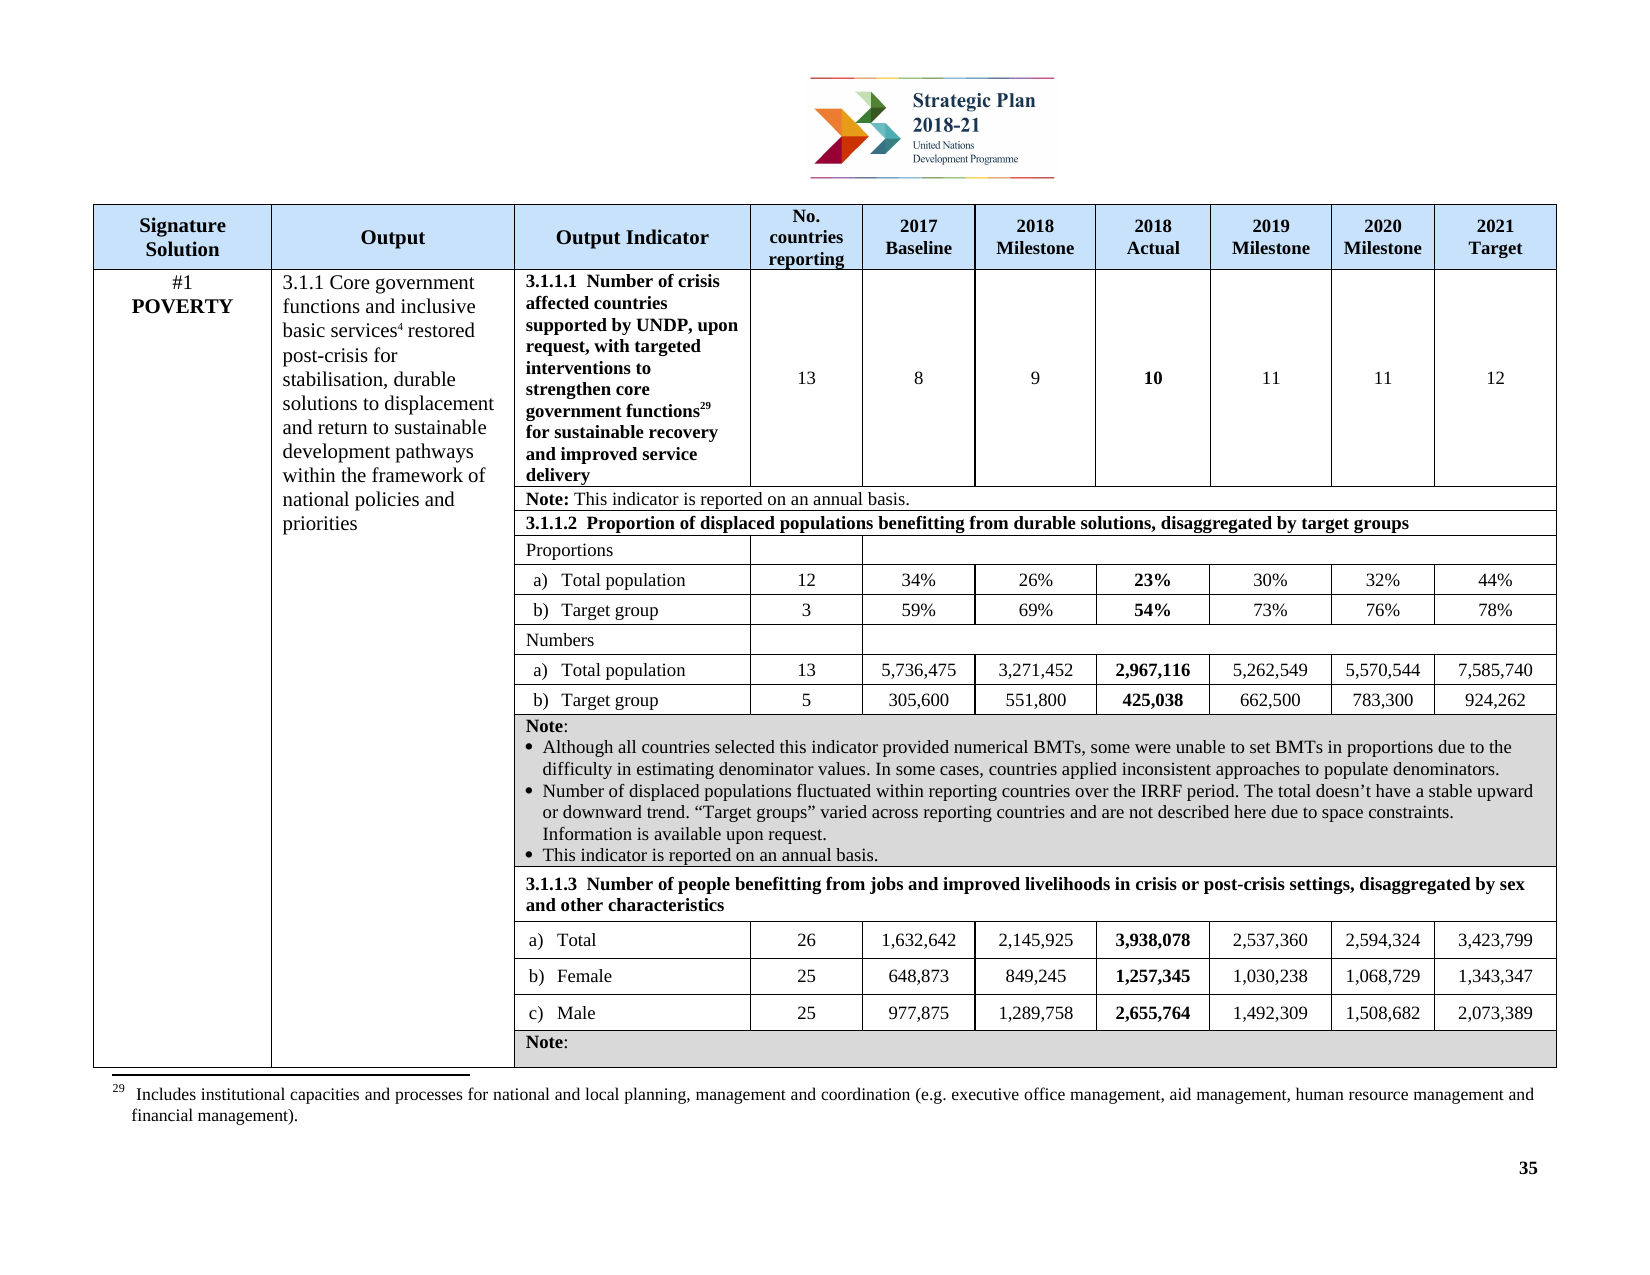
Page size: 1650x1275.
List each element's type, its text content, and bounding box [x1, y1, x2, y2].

table_cell 59% [863, 595, 974, 624]
table_cell [751, 536, 862, 564]
table_header 2020 Milestone [1332, 205, 1434, 269]
table_cell 2,537,360 [1210, 922, 1331, 957]
table_cell 54% [1097, 595, 1209, 624]
table_cell 3.1.1 Core government functions and inclusive basic services4 restored post-crisis for stabilisation, durable solutions to displacement and return to sustainable development pathways within the framework of national policies and priorities [272, 270, 514, 1067]
table_header Signature Solution [94, 205, 271, 269]
table_cell 3,271,452 [976, 655, 1096, 684]
table_cell 7,585,740 [1435, 655, 1556, 684]
table_cell 30% [1210, 565, 1331, 594]
table_cell Note: This indicator is reported on an annual basis. [515, 487, 1556, 510]
table_cell 3,423,799 [1435, 922, 1556, 957]
table_header 2021 Target [1435, 205, 1556, 269]
table_cell 9 [976, 270, 1095, 486]
table_cell 11 [1332, 270, 1434, 486]
table_cell Female [515, 959, 750, 994]
table_cell 3.1.1.2 Proportion of displaced populations benefitting from durable solutions, disaggregated by target groups [515, 511, 1556, 534]
table_cell 25 [751, 959, 862, 994]
table_cell Note: Although all countries selected this indicator provided numerical BMTs, some were unable to set BMTs in proportions due to the difficulty in estimating denominator values. In some cases, countries applied inconsistent approaches to populate denominators. Number of displaced populations fluctuated within reporting countries over the IRRF period. The total doesn’t have a stable upward or downward trend. “Target groups” varied across reporting countries and are not described here due to space constraints. Information is available upon request. This indicator is reported on an annual basis. [515, 715, 1556, 866]
table_cell 2,145,925 [976, 922, 1096, 957]
table_header 2018 Actual [1096, 205, 1210, 269]
table_cell 23% [1097, 565, 1209, 594]
table_cell Male [515, 995, 750, 1030]
table_cell 3.1.1.3 Number of people benefitting from jobs and improved livelihoods in crisis or post-crisis settings, disaggregated by sex and other characteristics [515, 867, 1556, 921]
table_cell 2,967,116 [1097, 655, 1209, 684]
table_header Output [272, 205, 514, 269]
table_cell 5,736,475 [863, 655, 974, 684]
table_cell 1,257,345 [1097, 959, 1209, 994]
table_cell Total [515, 922, 750, 957]
table_cell 1,632,642 [863, 922, 974, 957]
table_cell Numbers [515, 625, 750, 654]
table_cell 12 [751, 565, 862, 594]
table_cell 5,570,544 [1332, 655, 1434, 684]
table_cell 1,343,347 [1435, 959, 1556, 994]
table_cell 305,600 [863, 685, 974, 714]
table_cell 73% [1210, 595, 1331, 624]
table_cell 2,073,389 [1435, 995, 1556, 1030]
table_cell 2,655,764 [1097, 995, 1209, 1030]
table_cell Total population [515, 655, 750, 684]
table_cell [863, 625, 1556, 654]
table_header 2019 Milestone [1211, 205, 1331, 269]
table_cell Total population [515, 565, 750, 594]
table_cell 69% [976, 595, 1096, 624]
table_cell 5,262,549 [1210, 655, 1331, 684]
table_cell 5 [751, 685, 862, 714]
table_cell 1,030,238 [1210, 959, 1331, 994]
table_header Output Indicator [515, 205, 750, 269]
table_cell 977,875 [863, 995, 974, 1030]
table_cell 13 [751, 655, 862, 684]
table_cell Proportions [515, 536, 750, 564]
table_cell 2,594,324 [1332, 922, 1434, 957]
table_cell 12 [1435, 270, 1556, 486]
picture [806, 75, 1060, 182]
table_cell 13 [751, 270, 862, 486]
table_cell 8 [863, 270, 974, 486]
table_cell 425,038 [1097, 685, 1209, 714]
table_cell 26 [751, 922, 862, 957]
table_cell 648,873 [863, 959, 974, 994]
table_cell 25 [751, 995, 862, 1030]
table_cell Target group [515, 595, 750, 624]
table_header 2017 Baseline [863, 205, 974, 269]
table_cell 1,492,309 [1210, 995, 1331, 1030]
table_cell 1,508,682 [1332, 995, 1434, 1030]
table_cell 10 [1096, 270, 1210, 486]
table_cell Target group [515, 685, 750, 714]
table_cell 783,300 [1332, 685, 1434, 714]
table_cell 924,262 [1435, 685, 1556, 714]
table_cell 551,800 [976, 685, 1096, 714]
table_cell 34% [863, 565, 974, 594]
table_cell 662,500 [1210, 685, 1331, 714]
table_header No. countries reporting [751, 205, 862, 269]
table_cell 78% [1435, 595, 1556, 624]
table_cell 3,938,078 [1097, 922, 1209, 957]
table_cell 1,289,758 [976, 995, 1096, 1030]
table_cell 76% [1332, 595, 1434, 624]
table_cell 3 [751, 595, 862, 624]
table_cell 32% [1332, 565, 1434, 594]
table_header 2018 Milestone [976, 205, 1095, 269]
table_cell #1 POVERTY [94, 270, 271, 1067]
table_cell 11 [1211, 270, 1331, 486]
table_cell 26% [976, 565, 1096, 594]
table_cell 3.1.1.1 Number of crisis affected countries supported by UNDP, upon request, with targeted interventions to strengthen core government functions for sustainable recovery and improved service delivery [515, 270, 750, 486]
table_cell 44% [1435, 565, 1556, 594]
table_cell 1,068,729 [1332, 959, 1434, 994]
table_cell [863, 536, 1556, 564]
table_cell [751, 625, 862, 654]
table_cell 849,245 [976, 959, 1096, 994]
